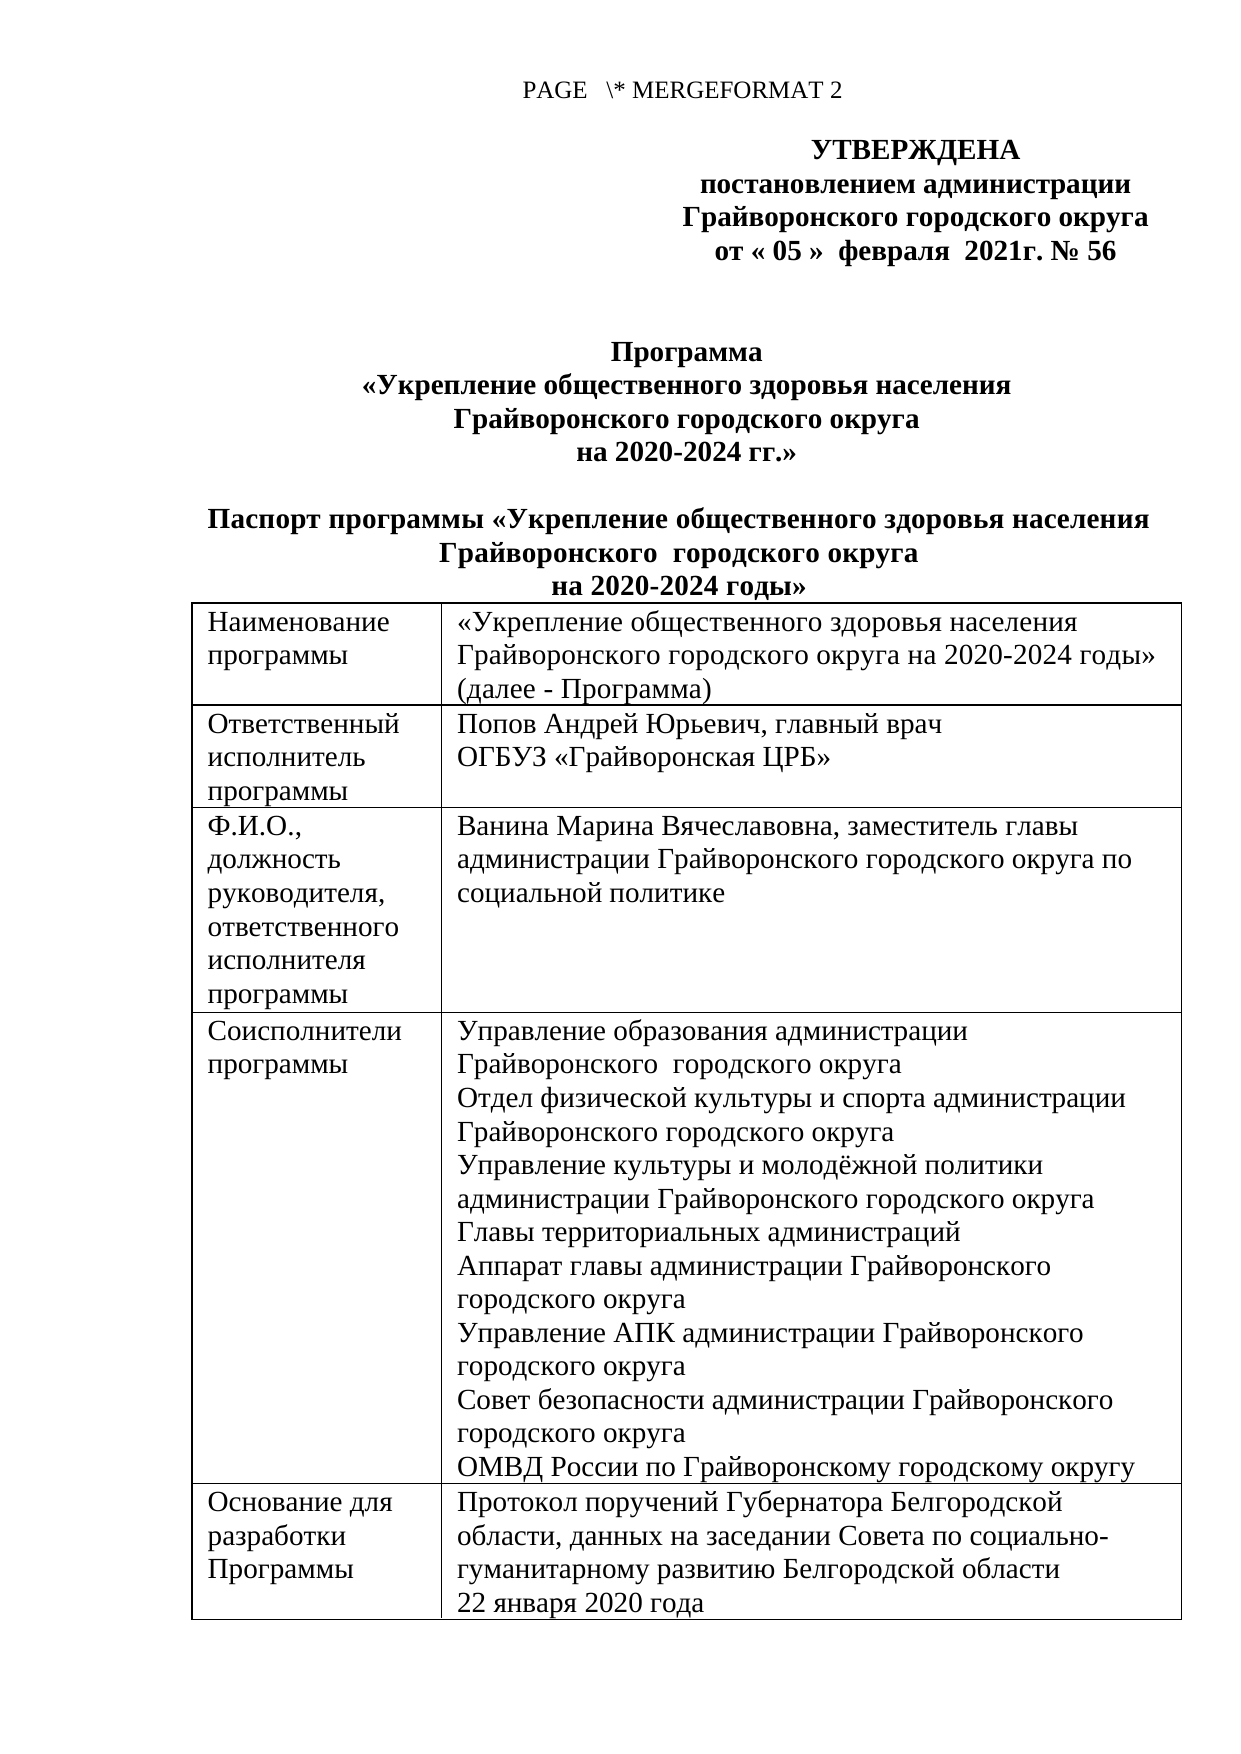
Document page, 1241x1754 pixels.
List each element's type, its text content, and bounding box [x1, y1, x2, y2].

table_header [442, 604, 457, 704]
table_cell Попов Андрей Юрьевич, главный врач ОГБУЗ «Грайворонская ЦРБ» [442, 706, 1181, 806]
text от « 05 » февраля 2021г. № 56 [650, 233, 1181, 267]
text Паспорт программы «Укрепление общественного здоровья населения Грайворонского городского округа [177, 501, 1181, 568]
text УТВЕРЖДЕНА [650, 132, 1181, 166]
text на 2020-2024 гг.» [177, 434, 1196, 468]
table_cell Основание для разработки Программы [193, 1484, 441, 1618]
text на 2020-2024 годы» [177, 568, 1181, 602]
text Грайворонского городского округа [650, 199, 1181, 233]
table_cell Протокол поручений Губернатора Белгородской области, данных на заседании Совета по социально-гуманитарному развитию Белгородской области 22 января 2020 года [442, 1484, 1181, 1618]
text Грайворонского городского округа [177, 401, 1196, 434]
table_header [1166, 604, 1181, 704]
table_header Наименование программы [193, 604, 441, 704]
text постановлением администрации [650, 166, 1181, 199]
table_cell Ванина Марина Вячеславовна, заместитель главы администрации Грайворонского городского округа по социальной политике [442, 808, 1181, 1012]
table_cell Управление образования администрации Грайворонского городского округа Отдел физической культуры и спорта администрации Грайворонского городского округа Управление культуры и молодёжной политики администрации Грайворонского городского округа Главы территориальных администраций Аппарат главы администрации Грайворонского городского округа Управление АПК администрации Грайворонского городского округа Совет безопасности администрации Грайворонского городского округа ОМВД России по Грайворонскому городскому округу [442, 1013, 1181, 1483]
table_cell Ф.И.О., должность руководителя, ответственного исполнителя программы [193, 808, 441, 1012]
table_cell Ответственный исполнитель программы [193, 706, 441, 806]
text «Укрепление общественного здоровья населения [177, 367, 1196, 401]
table_cell Соисполнители программы [193, 1013, 441, 1483]
text Программа [177, 334, 1196, 367]
